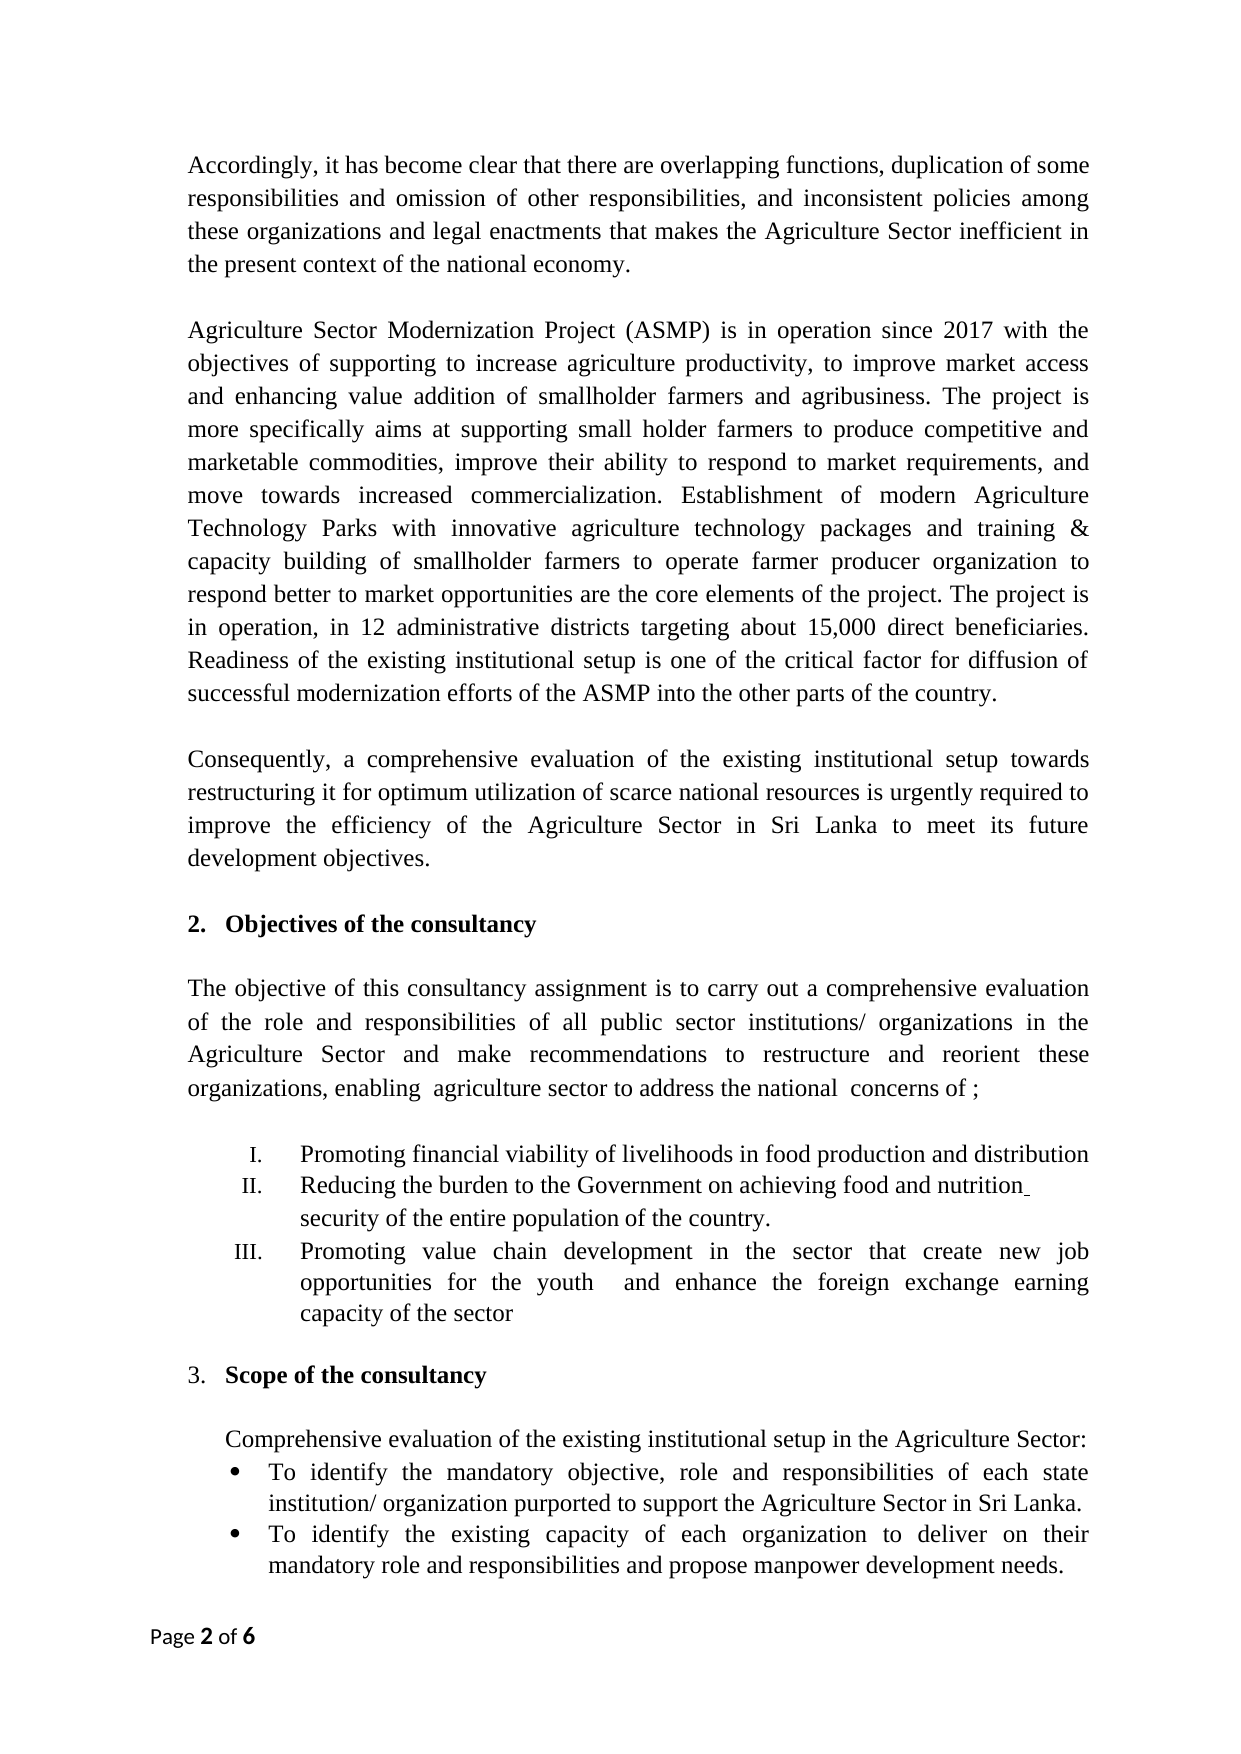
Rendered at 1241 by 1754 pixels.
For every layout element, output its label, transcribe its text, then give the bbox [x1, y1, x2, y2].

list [187, 150, 1090, 278]
list Consequently, a comprehensive evaluation of the existing institutional setup towards restructuring it for optimum utilization of scarce national resources is urgently required to improve the efficiency of the Agriculture Sector in Sri Lanka to meet its future development objectives. [187, 744, 1090, 872]
list To identify the existing capacity of each organization to deliver on their mandatory role and responsibilities and propose manpower development needs. [231, 1519, 1090, 1579]
list Comprehensive evaluation of the existing institutional setup in the Agriculture Sector: [225, 1424, 1090, 1453]
list The objective of this consultancy assignment is to carry out a comprehensive evaluation of the role and responsibilities of all public sector institutions/ organizations in the Agriculture Sector and make recommendations to restructure and reorient these organizations, enabling agriculture sector to address the national concerns of ; [187, 973, 1090, 1101]
list Scope of the consultancy [187, 1360, 1090, 1389]
list Agriculture Sector Modernization Project (ASMP) is in operation since 2017 with the objectives of supporting to increase agriculture productivity, to improve market access and enhancing value addition of smallholder farmers and agribusiness. The project is more specifically aims at supporting small holder farmers to produce competitive and marketable commodities, improve their ability to respond to market requirements, and move towards increased commercialization. Establishment of modern Agriculture Technology Parks with innovative agriculture technology packages and training & capacity building of smallholder farmers to operate farmer producer organization to respond better to market opportunities are the core elements of the project. The project is in operation, in 12 administrative districts targeting about 15,000 direct beneficiaries. Readiness of the existing institutional setup is one of the critical factor for diffusion of successful modernization efforts of the ASMP into the other parts of the country. [187, 315, 1090, 707]
list Objectives of the consultancy [187, 909, 1090, 938]
list Promoting financial viability of livelihoods in food production and distribution [262, 1139, 1090, 1167]
list Reducing the burden to the Government on achieving food and nutrition security of the entire population of the country. [262, 1170, 1090, 1232]
list Promoting value chain development in the sector that create new job opportunities for the youth and enhance the foreign exchange earning capacity of the sector [262, 1236, 1090, 1327]
list To identify the mandatory objective, role and responsibilities of each state institution/ organization purported to support the Agriculture Sector in Sri Lanka. [231, 1457, 1090, 1517]
